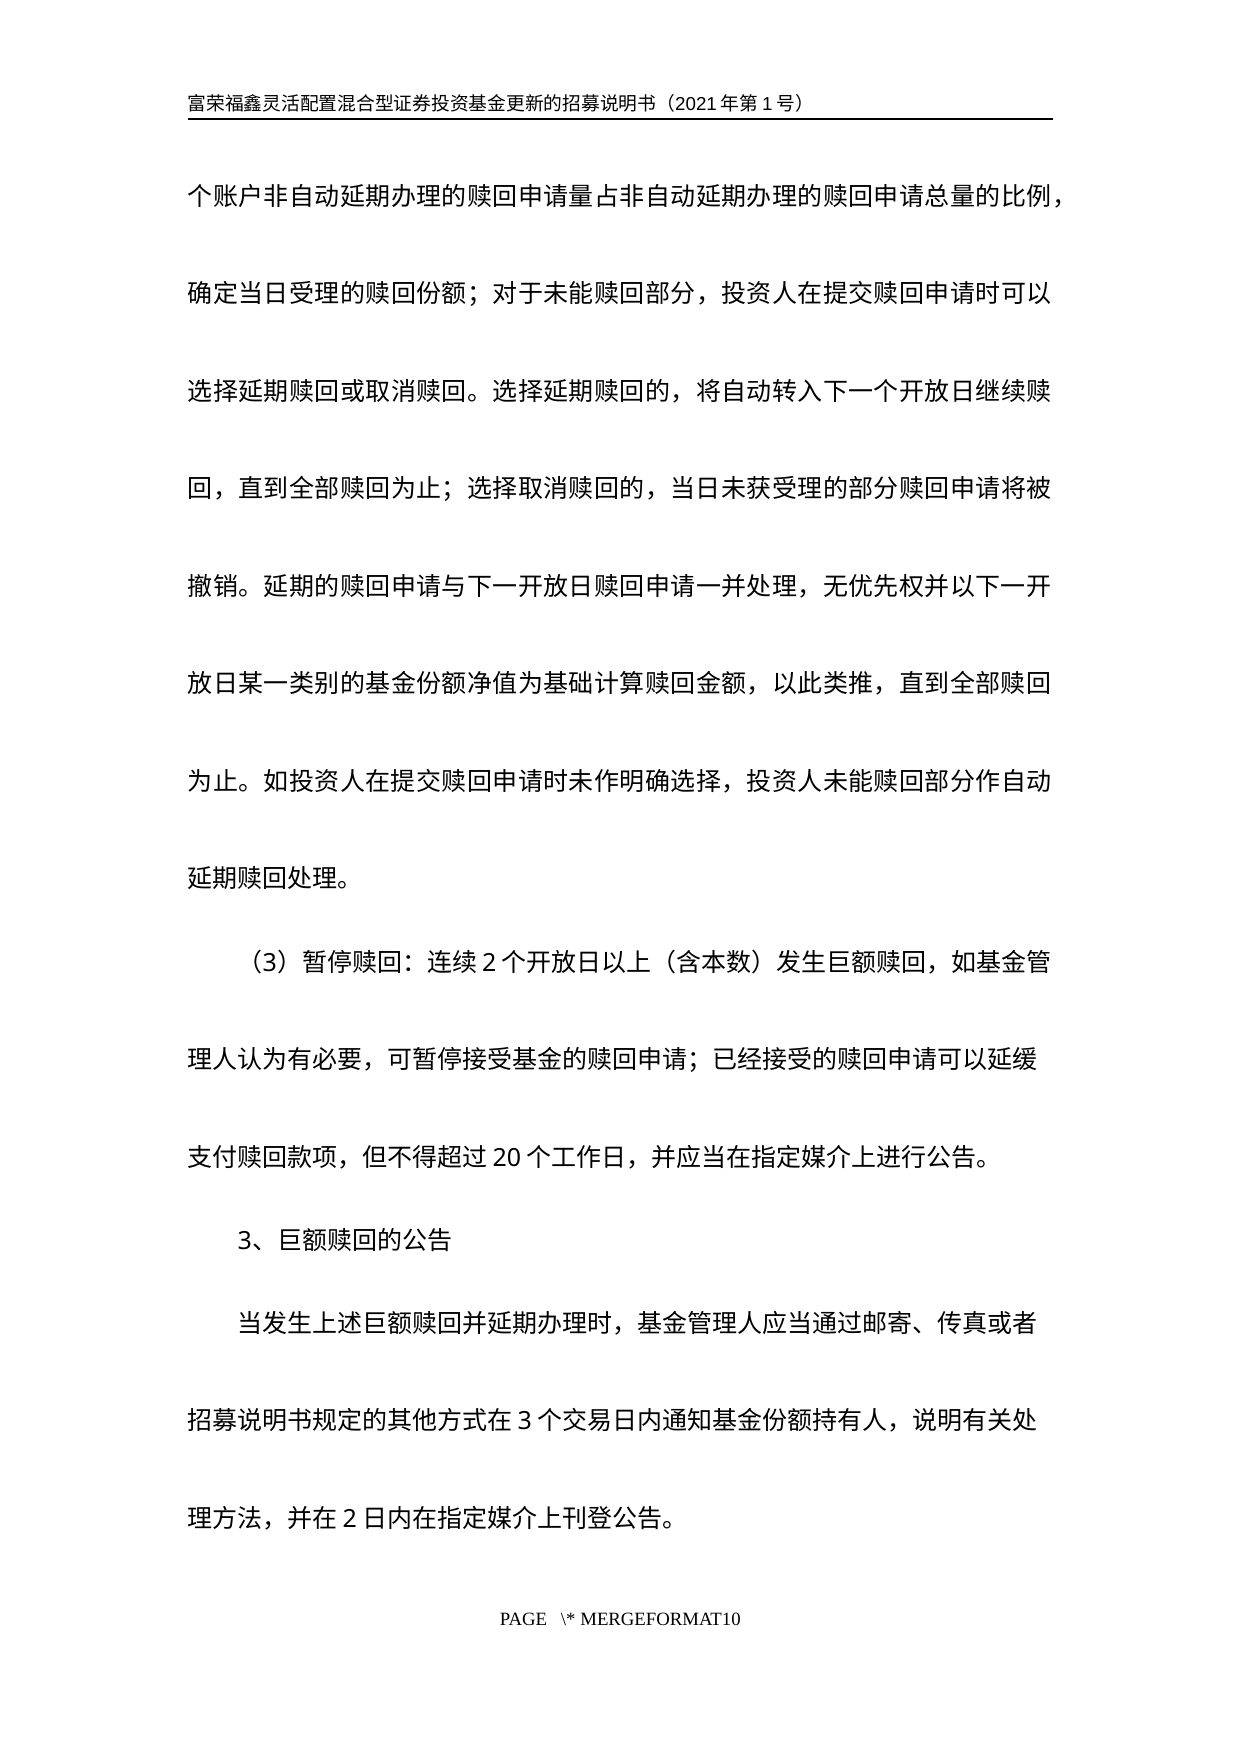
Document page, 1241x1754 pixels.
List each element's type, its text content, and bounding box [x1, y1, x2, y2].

text （3）暂停赎回：连续2个开放日以上（含本数）发生巨额赎回，如基金管理人认为有必要，可暂停接受基金的赎回申请；已经接受的赎回申请可以延缓支付赎回款项，但不得超过20个工作日，并应当在指定媒介上进行公告。 [187, 928, 1053, 1188]
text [187, 162, 1053, 909]
text 3、巨额赎回的公告 [187, 1206, 1053, 1271]
text 当发生上述巨额赎回并延期办理时，基金管理人应当通过邮寄、传真或者招募说明书规定的其他方式在3个交易日内通知基金份额持有人，说明有关处理方法，并在2日内在指定媒介上刊登公告。 [187, 1289, 1053, 1549]
